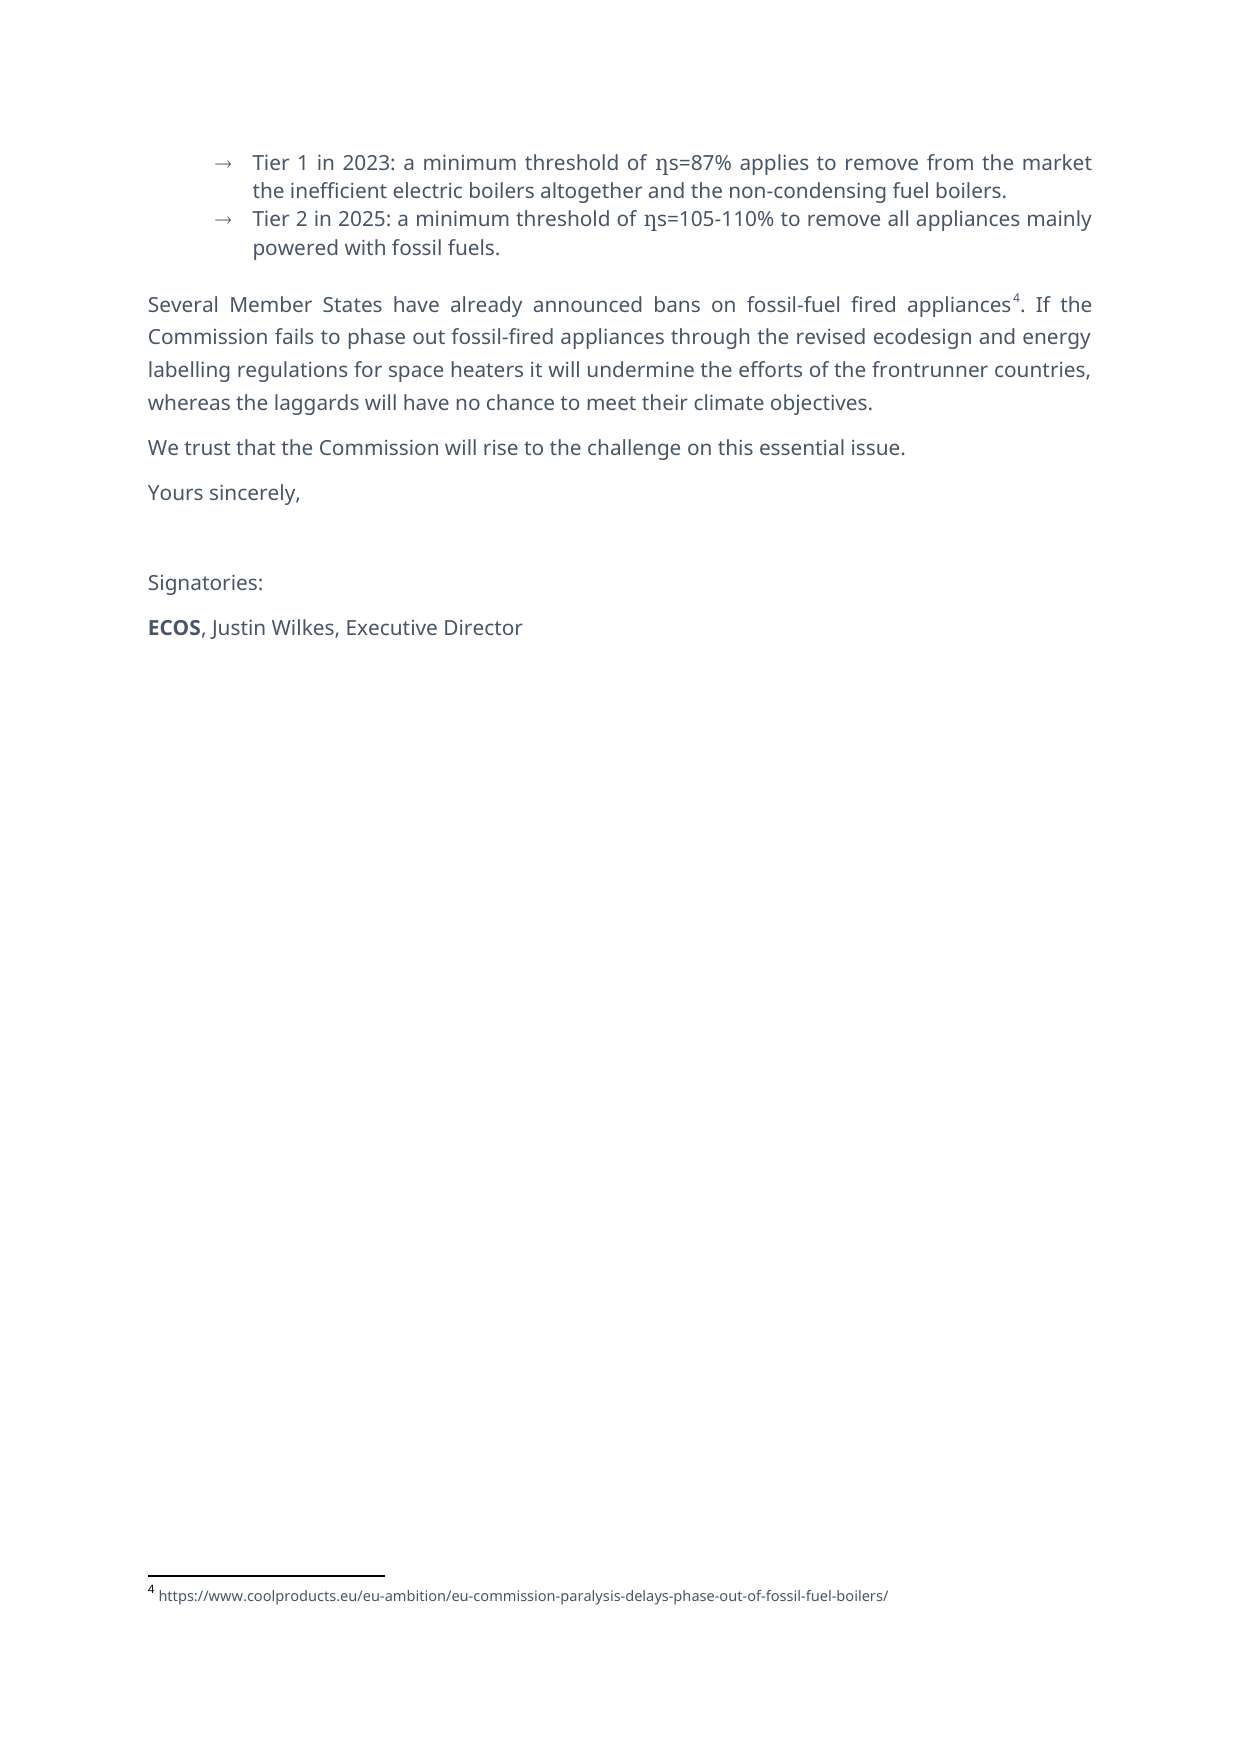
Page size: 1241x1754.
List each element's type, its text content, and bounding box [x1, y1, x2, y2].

text ECOS, Justin Wilkes, Executive Director [148, 613, 1092, 642]
text We trust that the Commission will rise to the challenge on this essential issue. [148, 433, 1092, 461]
list Tier 1 in 2023: a minimum threshold of ƞs=87% applies to remove from the market the inefficient electric boilers altogether and the non-condensing fuel boilers. [215, 148, 1092, 204]
text Yours sincerely, [148, 478, 1092, 506]
text Signatories: [148, 568, 1092, 597]
list Tier 2 in 2025: a minimum threshold of ƞs=105-110% to remove all appliances mainly powered with fossil fuels. [215, 204, 1092, 261]
text Several Member States have already announced bans on fossil-fuel fired appliances. If the Commission fails to phase out fossil-fired appliances through the revised ecodesign and energy labelling regulations for space heaters it will undermine the efforts of the frontrunner countries, whereas the laggards will have no chance to meet their climate objectives. [148, 290, 1092, 416]
